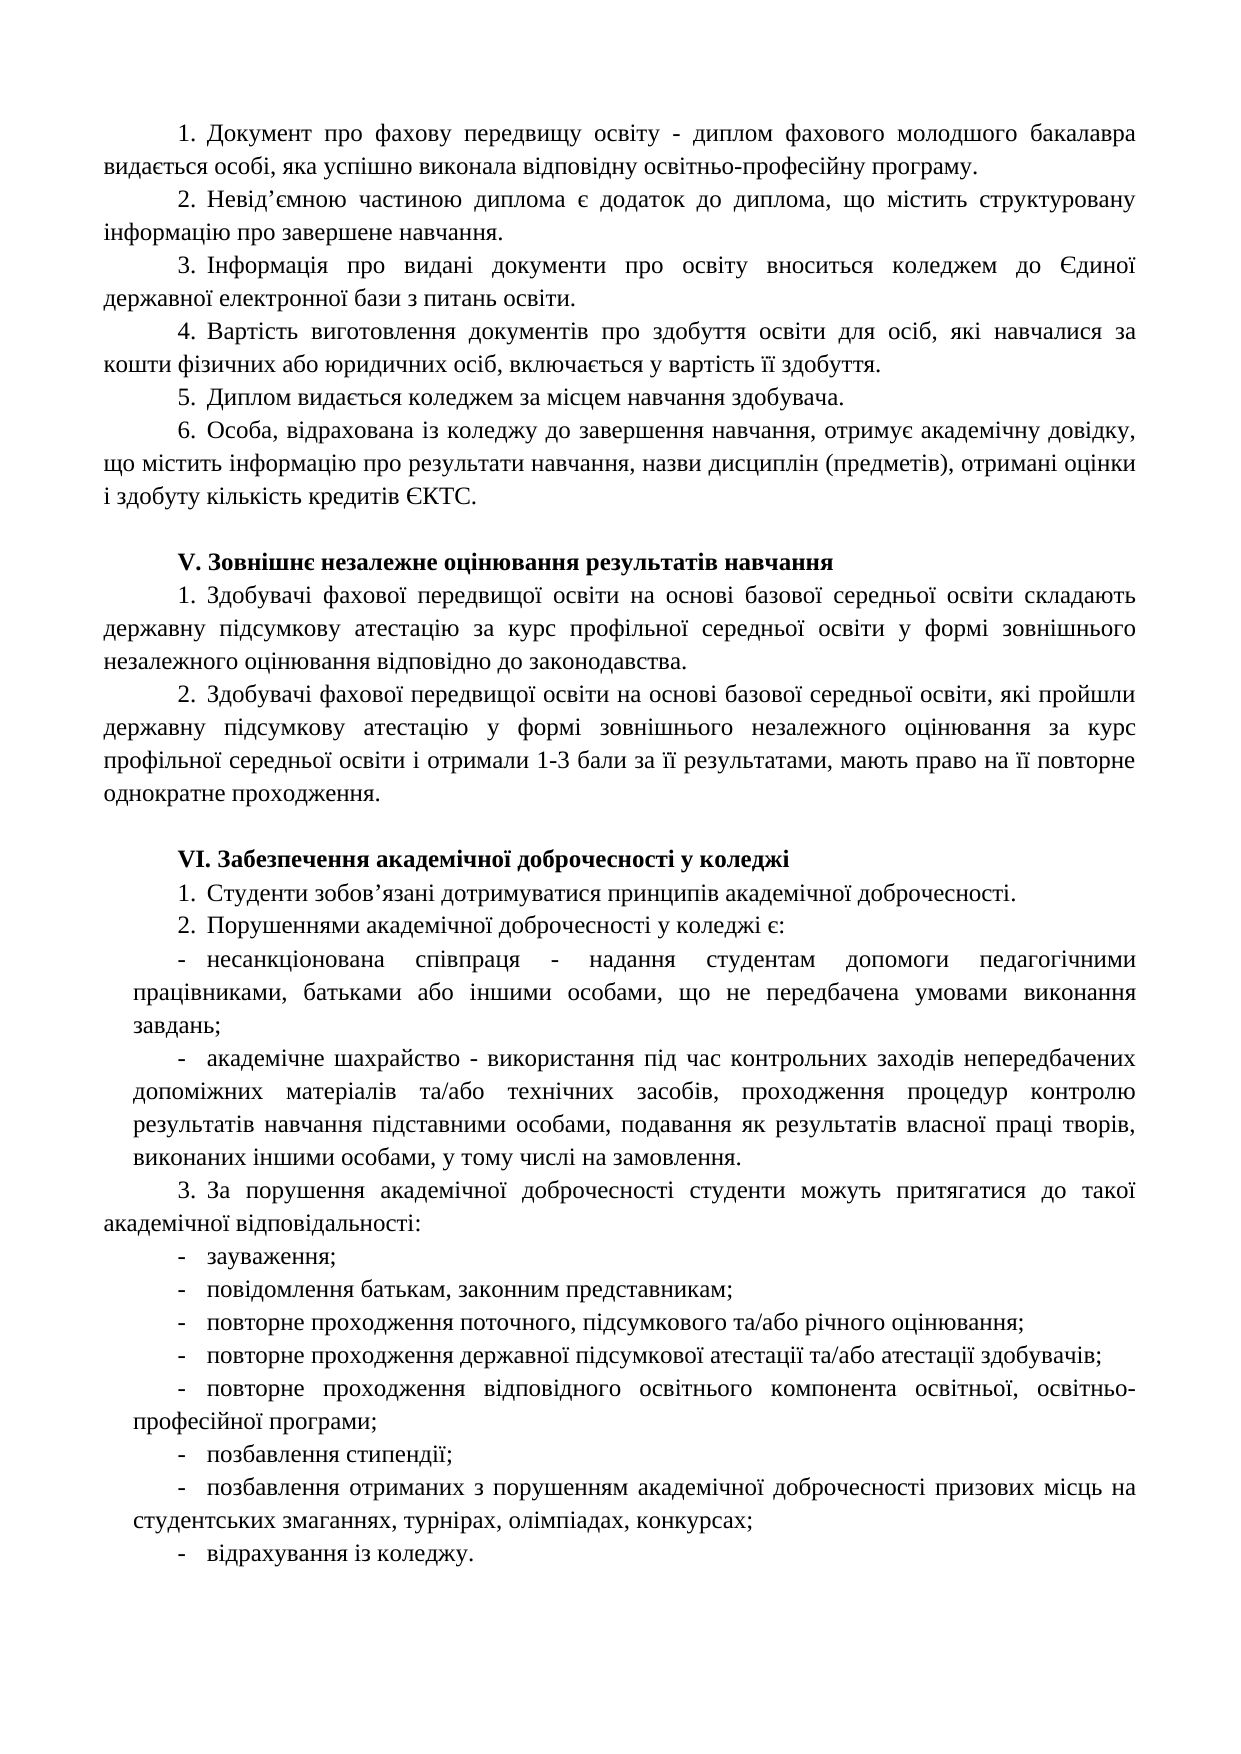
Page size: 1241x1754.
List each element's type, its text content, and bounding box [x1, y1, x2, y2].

list Документ про фахову передвищу освіту - диплом фахового молодшого бакалавра видається особі, яка успішно виконала відповідну освітньо-професійну програму. [103, 118, 1137, 180]
list Невід’ємною частиною диплома є додаток до диплома, що містить структуровану інформацію про завершене навчання. [103, 184, 1137, 246]
list повторне проходження поточного, підсумкового та/або річного оцінювання; [133, 1307, 1137, 1336]
list Особа, відрахована із коледжу до завершення навчання, отримує академічну довідку, що містить інформацію про результати навчання, назви дисциплін (предметів), отримані оцінки і здобуту кількість кредитів ЄКТС. [103, 415, 1137, 510]
list зауваження; [133, 1241, 1137, 1269]
list повторне проходження державної підсумкової атестації та/або атестації здобувачів; [133, 1340, 1137, 1369]
list Здобувачі фахової передвищої освіти на основі базової середньої освіти, які пройшли державну підсумкову атестацію у формі зовнішнього незалежного оцінювання за курс профільної середньої освіти і отримали 1-3 бали за її результатами, мають право на її повторне однократне проходження. [103, 679, 1137, 807]
list академічне шахрайство - використання під час контрольних заходів непередбачених допоміжних матеріалів та/або технічних засобів, проходження процедур контролю результатів навчання підставними особами, подавання як результатів власної праці творів, виконаних іншими особами, у тому числі на замовлення. [133, 1043, 1137, 1171]
list несанкціонована співпраця - надання студентам допомоги педагогічними працівниками, батьками або іншими особами, що не передбачена умовами виконання завдань; [133, 944, 1137, 1038]
list позбавлення отриманих з порушенням академічної доброчесності призових місць на студентських змаганнях, турнірах, олімпіадах, конкурсах; [133, 1472, 1137, 1534]
list Студенти зобов’язані дотримуватися принципів академічної доброчесності. [103, 878, 1137, 906]
list відрахування із коледжу. [133, 1538, 1137, 1567]
list Диплом видається коледжем за місцем навчання здобувача. [103, 382, 1137, 411]
list Порушеннями академічної доброчесності у коледжі є: [103, 911, 1137, 939]
text V. Зовнішнє незалежне оцінювання результатів навчання [103, 547, 1137, 576]
text VІ. Забезпечення академічної доброчесності у коледжі [103, 844, 1137, 873]
list Вартість виготовлення документів про здобуття освіти для осіб, які навчалися за кошти фізичних або юридичних осіб, включається у вартість її здобуття. [103, 316, 1137, 378]
list повідомлення батькам, законним представникам; [133, 1274, 1137, 1303]
list позбавлення стипендії; [133, 1439, 1137, 1468]
list повторне проходження відповідного освітнього компонента освітньої, освітньо-професійної програми; [133, 1373, 1137, 1435]
list Інформація про видані документи про освіту вноситься коледжем до Єдиної державної електронної бази з питань освіти. [103, 250, 1137, 312]
list За порушення академічної доброчесності студенти можуть притягатися до такої академічної відповідальності: [103, 1175, 1137, 1237]
list Здобувачі фахової передвищої освіти на основі базової середньої освіти складають державну підсумкову атестацію за курс профільної середньої освіти у формі зовнішнього незалежного оцінювання відповідно до законодавства. [103, 580, 1137, 675]
